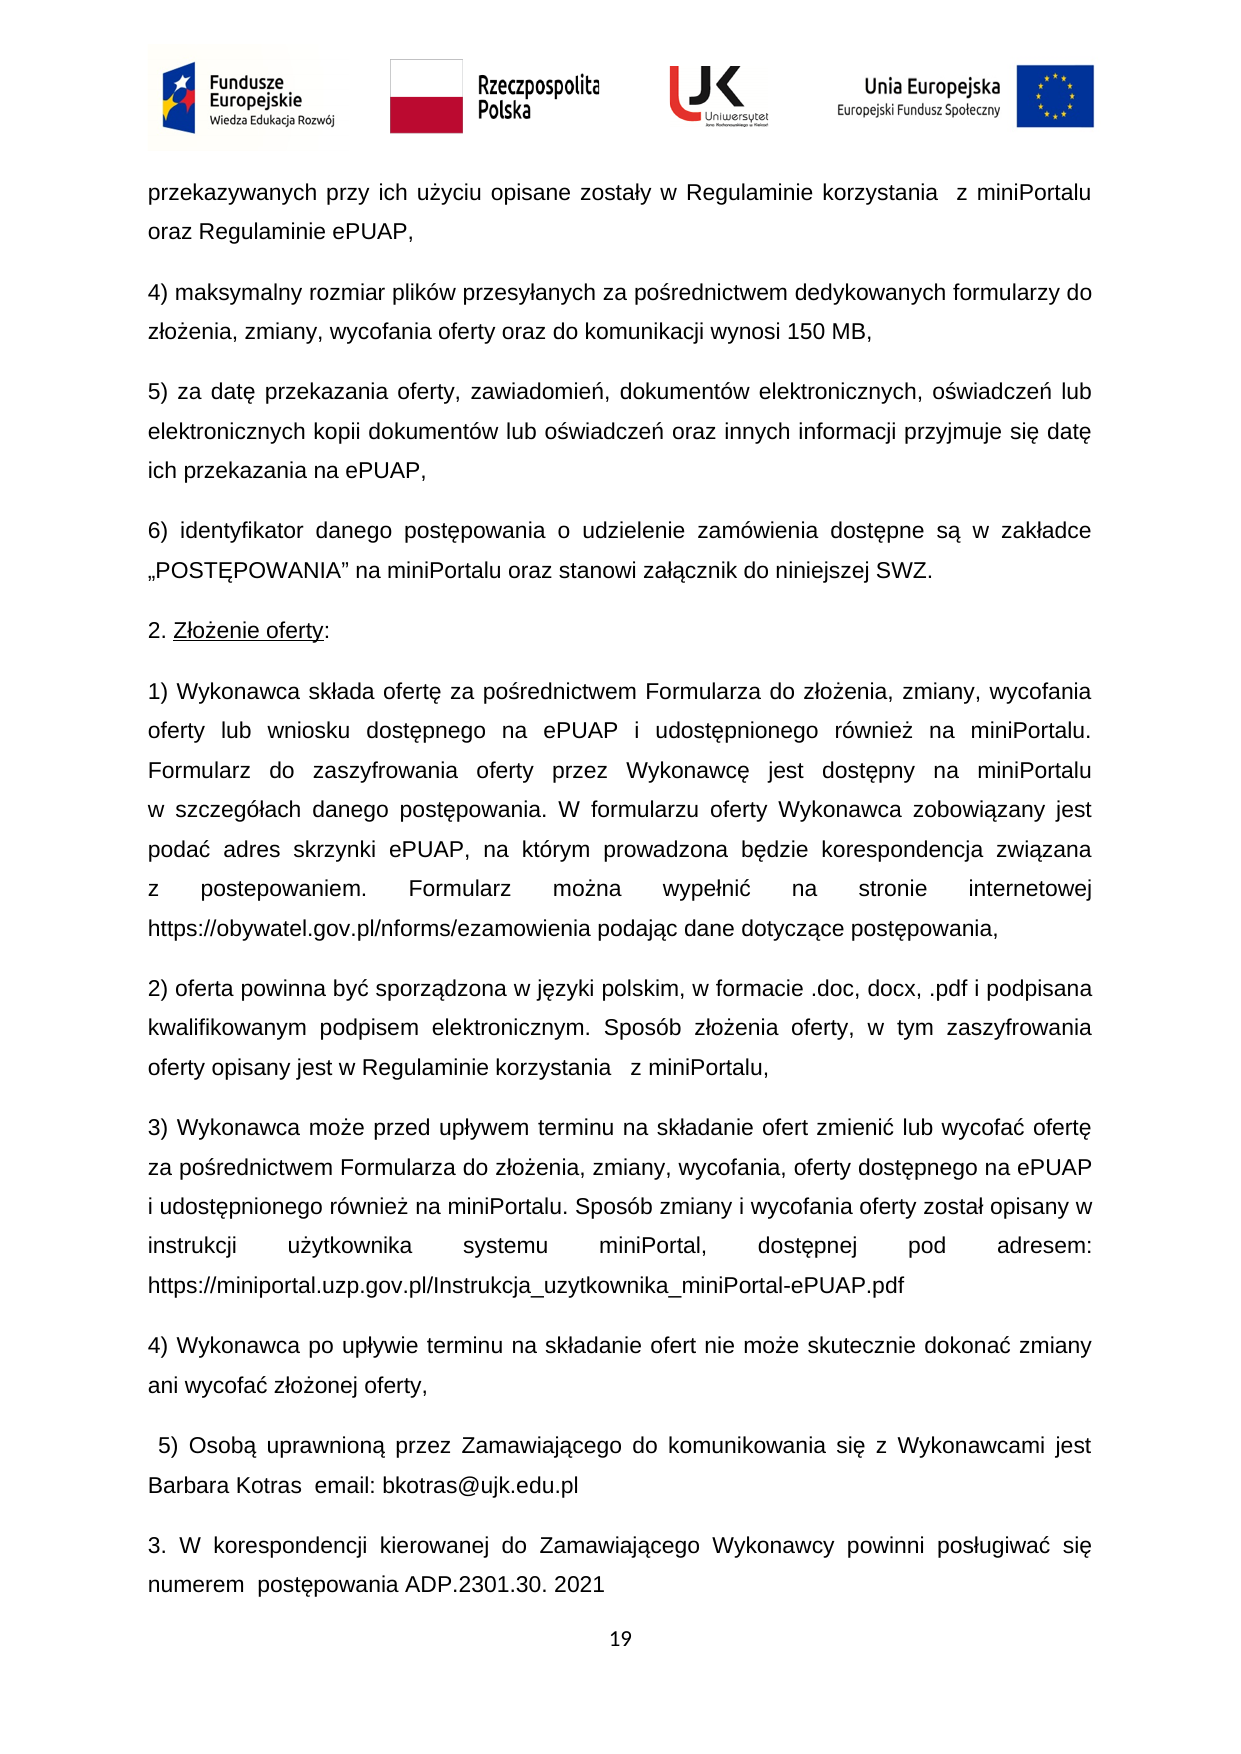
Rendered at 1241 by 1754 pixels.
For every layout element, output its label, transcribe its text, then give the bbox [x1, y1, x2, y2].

picture [669, 66, 769, 127]
text 5) za datę przekazania oferty, zawiadomień, dokumentów elektronicznych, oświadczeń lub elektronicznych kopii dokumentów lub oświadczeń oraz innych informacji przyjmuje się datę ich przekazania na ePUAP, [148, 378, 1093, 483]
text 4) maksymalny rozmiar plików przesyłanych za pośrednictwem dedykowanych formularzy do złożenia, zmiany, wycofania oferty oraz do komunikacji wynosi 150 MB, [148, 278, 1093, 344]
text 3) Wykonawca może przed upływem terminu na składanie ofert zmienić lub wycofać ofertę za pośrednictwem Formularza do złożenia, zmiany, wycofania, oferty dostępnego na ePUAP i udostępnionego również na miniPortalu. Sposób zmiany i wycofania oferty został opisany w instrukcji użytkownika systemu miniPortal, dostępnej pod adresem: https://miniportal.uzp.gov.pl/Instrukcja_uzytkownika_miniPortal-ePUAP.pdf [148, 1114, 1093, 1298]
text 6) identyfikator danego postępowania o udzielenie zamówienia dostępne są w zakładce „POSTĘPOWANIA” na miniPortalu oraz stanowi załącznik do niniejszej SWZ. [148, 517, 1093, 583]
text 5) Osobą uprawnioną przez Zamawiającego do komunikowania się z Wykonawcami jest Barbara Kotras email: bkotras@ujk.edu.pl [148, 1432, 1093, 1498]
text 2. Złożenie oferty: [148, 617, 1093, 644]
text 3. W korespondencji kierowanej do Zamawiającego Wykonawcy powinni posługiwać się numerem postępowania ADP.2301.30. 2021 [148, 1532, 1093, 1598]
text 2) oferta powinna być sporządzona w języki polskim, w formacie .doc, docx, .pdf i podpisana kwalifikowanym podpisem elektronicznym. Sposób złożenia oferty, w tym zaszyfrowania oferty opisany jest w Regulaminie korzystania z miniPortalu, [148, 975, 1093, 1080]
picture [821, 44, 1101, 148]
picture [390, 44, 600, 142]
text 4) Wykonawca po upływie terminu na składanie ofert nie może skutecznie dokonać zmiany ani wycofać złożonej oferty, [148, 1332, 1093, 1398]
text 1) Wykonawca składa ofertę za pośrednictwem Formularza do złożenia, zmiany, wycofania oferty lub wniosku dostępnego na ePUAP i udostępnionego również na miniPortalu. Formularz do zaszyfrowania oferty przez Wykonawcę jest dostępny na miniPortalu w szczegółach danego postępowania. W formularzu oferty Wykonawca zobowiązany jest podać adres skrzynki ePUAP, na którym prowadzona będzie korespondencja związana z postepowaniem. Formularz można wypełnić na stronie internetowej https://obywatel.gov.pl/nforms/ezamowienia podając dane dotyczące postępowania, [148, 678, 1093, 941]
picture [147, 44, 350, 151]
